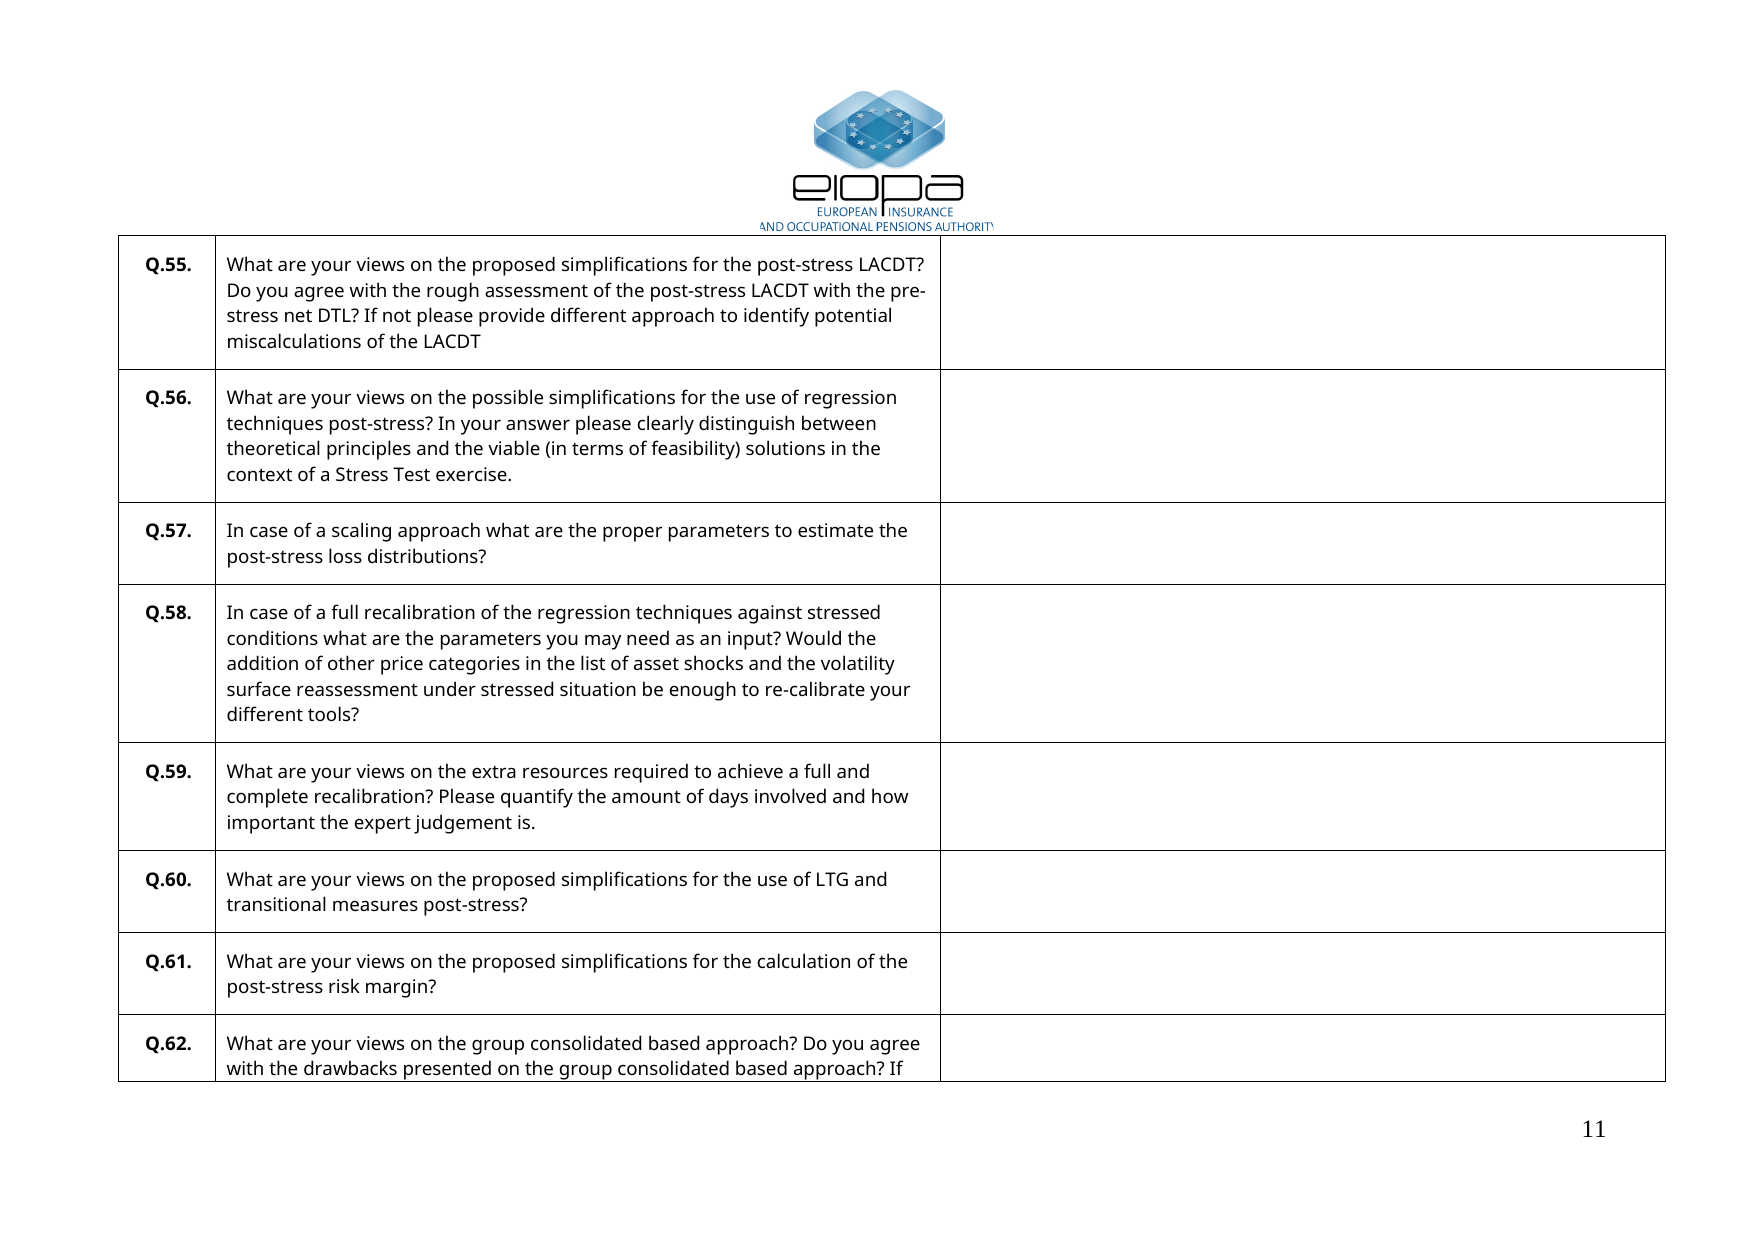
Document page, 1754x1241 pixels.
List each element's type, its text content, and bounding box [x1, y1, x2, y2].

table_cell [941, 851, 1665, 932]
table_cell [119, 585, 215, 742]
table_cell [941, 503, 1665, 584]
table_cell [119, 1015, 215, 1081]
table_cell [941, 585, 1665, 742]
table_cell [119, 503, 215, 584]
table_cell What are your views on the proposed simplifications for the calculation of the post-stress risk margin? [216, 933, 940, 1014]
table_cell [119, 933, 215, 1014]
table_cell In case of a scaling approach what are the proper parameters to estimate the post-stress loss distributions? [216, 503, 940, 584]
table_cell [941, 370, 1665, 502]
table_cell [119, 236, 215, 368]
table_cell What are your views on the proposed simplifications for the use of LTG and transitional measures post-stress? [216, 851, 940, 932]
table_cell What are your views on the possible simplifications for the use of regression techniques post-stress? In your answer please clearly distinguish between theoretical principles and the viable (in terms of feasibility) solutions in the context of a Stress Test exercise. [216, 370, 940, 502]
table_cell [941, 236, 1665, 368]
table_cell [119, 851, 215, 932]
table_cell [941, 933, 1665, 1014]
table_cell What are your views on the proposed simplifications for the post-stress LACDT? Do you agree with the rough assessment of the post-stress LACDT with the pre-stress net DTL? If not please provide different approach to identify potential miscalculations of the LACDT [216, 236, 940, 368]
table_cell [941, 743, 1665, 850]
table_cell [941, 1015, 1665, 1081]
table_cell In case of a full recalibration of the regression techniques against stressed conditions what are the parameters you may need as an input? Would the addition of other price categories in the list of asset shocks and the volatility surface reassessment under stressed situation be enough to re-calibrate your different tools? [216, 585, 940, 742]
table_cell What are your views on the extra resources required to achieve a full and complete recalibration? Please quantify the amount of days involved and how important the expert judgement is. [216, 743, 940, 850]
table_cell [119, 370, 215, 502]
picture [758, 48, 993, 230]
table_cell [119, 743, 215, 850]
